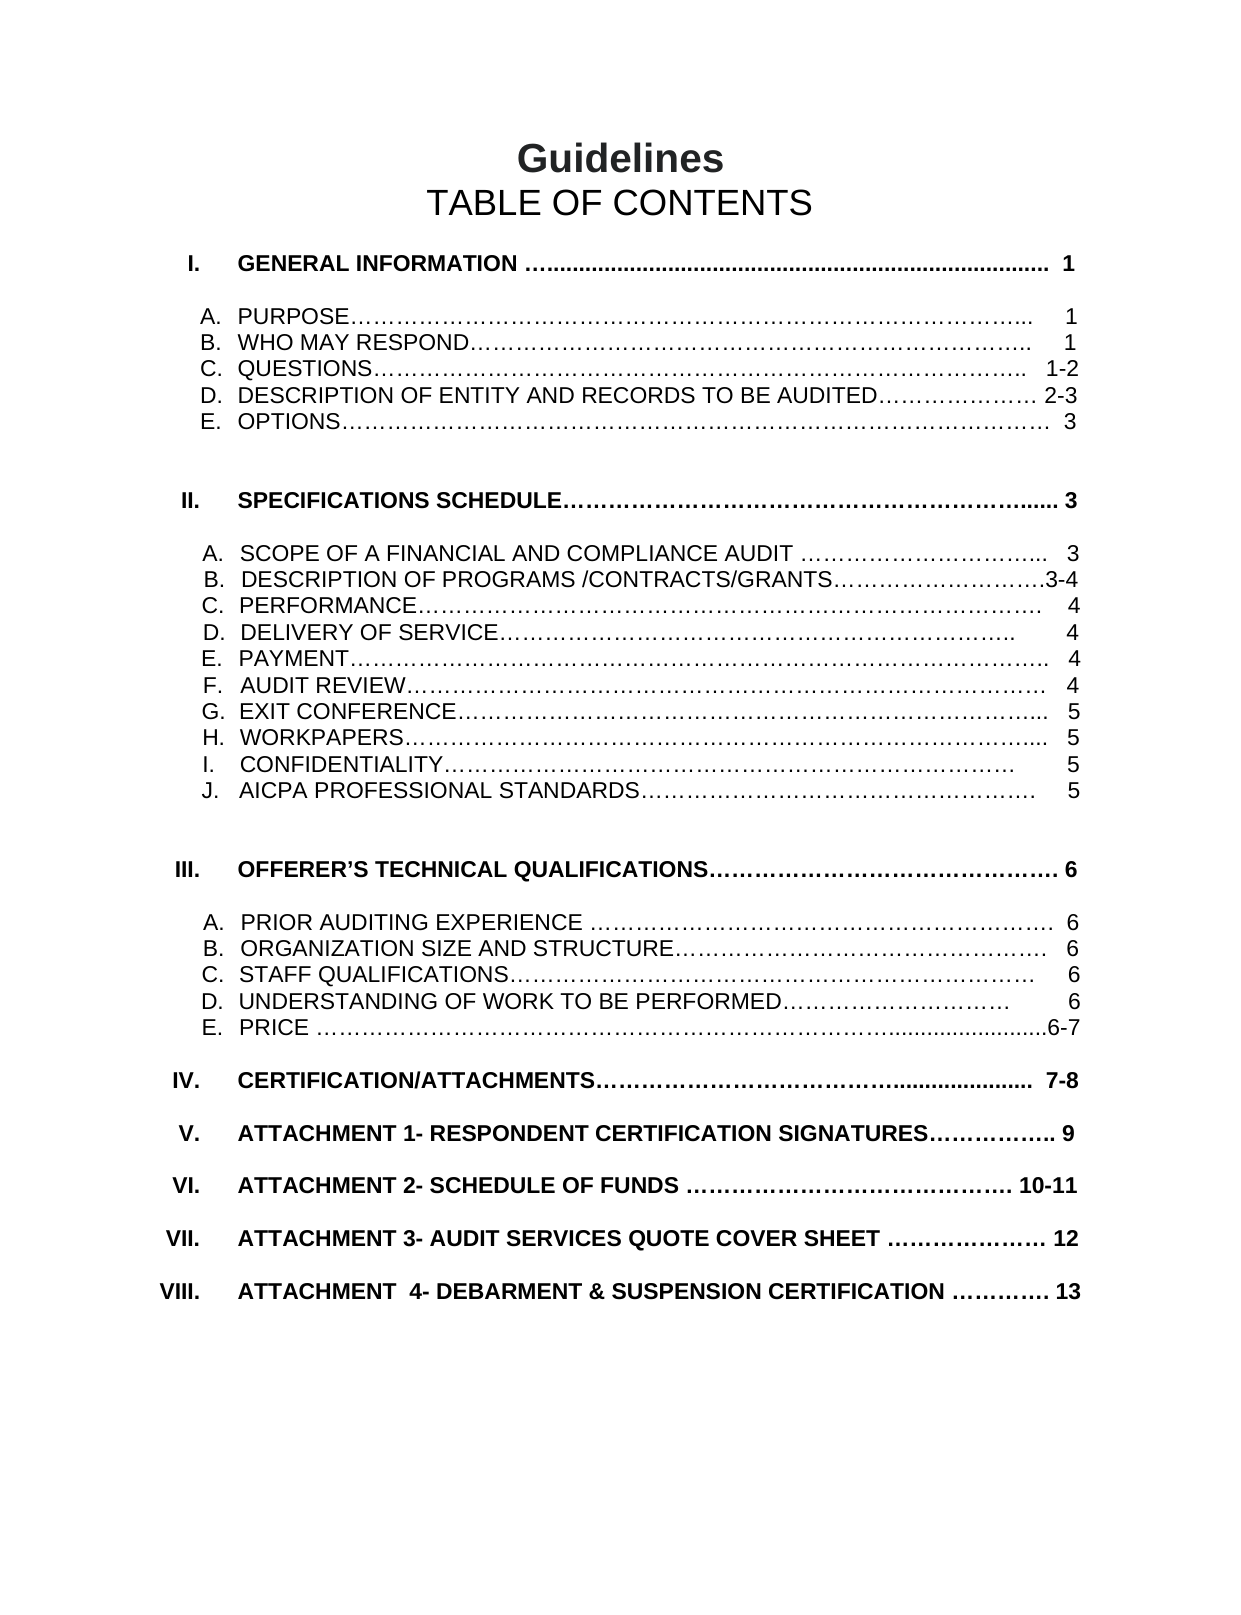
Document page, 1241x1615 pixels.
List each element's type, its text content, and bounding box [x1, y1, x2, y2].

list UNDERSTANDING OF WORK TO BE PERFORMED………………………… 6 [200, 988, 1082, 1014]
list DESCRIPTION OF ENTITY AND RECORDS TO BE AUDITED………………… 2-3 [200, 382, 1082, 408]
text TABLE OF CONTENTS [162, 182, 1077, 223]
list ORGANIZATION SIZE AND STRUCTURE…………………………………………. 6 [200, 935, 1082, 961]
list ATTACHMENT 2- SCHEDULE OF FUNDS ……………………………………. 10-11 [200, 1172, 1082, 1199]
list ATTACHMENT 1- RESPONDENT CERTIFICATION SIGNATURES…………….. 9 [200, 1119, 1082, 1146]
list SPECIFICATIONS SCHEDULE……………………………………………………...... 3 [200, 487, 1082, 513]
list AICPA PROFESSIONAL STANDARDS……………………………………………. 5 [200, 777, 1082, 803]
list QUESTIONS………………………………………………………………………….. 1-2 [200, 355, 1082, 382]
list AUDIT REVIEW………………………………………………………………………… 4 [200, 672, 1082, 698]
list STAFF QUALIFICATIONS…………………………………………………………… 6 [200, 961, 1082, 988]
list CERTIFICATION/ATTACHMENTS…………………………………...................... 7-8 [200, 1067, 1082, 1093]
list PAYMENT……………………………………………………………………………….. 4 [200, 645, 1082, 672]
list SCOPE OF A FINANCIAL AND COMPLIANCE AUDIT …………………………... 3 [200, 540, 1082, 566]
subtitle Guidelines [162, 134, 1078, 181]
list PRIOR AUDITING EXPERIENCE ……………………………………………………. 6 [200, 909, 1082, 935]
list EXIT CONFERENCE…………………………………………………………………... 5 [200, 698, 1082, 724]
list WHO MAY RESPOND……………………………………………………………….. 1 [200, 329, 1082, 355]
list OPTIONS………………………………………………………………………………… 3 [200, 408, 1082, 434]
list PERFORMANCE………………………………………………………………………. 4 [200, 592, 1082, 619]
list PURPOSE……………………………………………………………………………... 1 [200, 303, 1082, 329]
list DELIVERY OF SERVICE………………………………………………………….. 4 [200, 619, 1082, 645]
list WORKPAPERS……………………………………………………………………….... 5 [200, 724, 1082, 751]
list ATTACHMENT 3- AUDIT SERVICES QUOTE COVER SHEET ………………… 12 [200, 1225, 1082, 1251]
list DESCRIPTION OF PROGRAMS /CONTRACTS/GRANTS……………………….3-4 [200, 566, 1082, 592]
list OFFERER’S TECHNICAL QUALIFICATIONS………………………………………. 6 [200, 856, 1082, 882]
list CONFIDENTIALITY………………………………………………………………… 5 [200, 751, 1082, 777]
list GENERAL INFORMATION …............................................................................... 1 [200, 250, 1082, 276]
list ATTACHMENT 4- DEBARMENT & SUSPENSION CERTIFICATION …………. 13 [200, 1278, 1091, 1304]
list PRICE ………………………………………………………………….........................6-7 [200, 1014, 1082, 1041]
